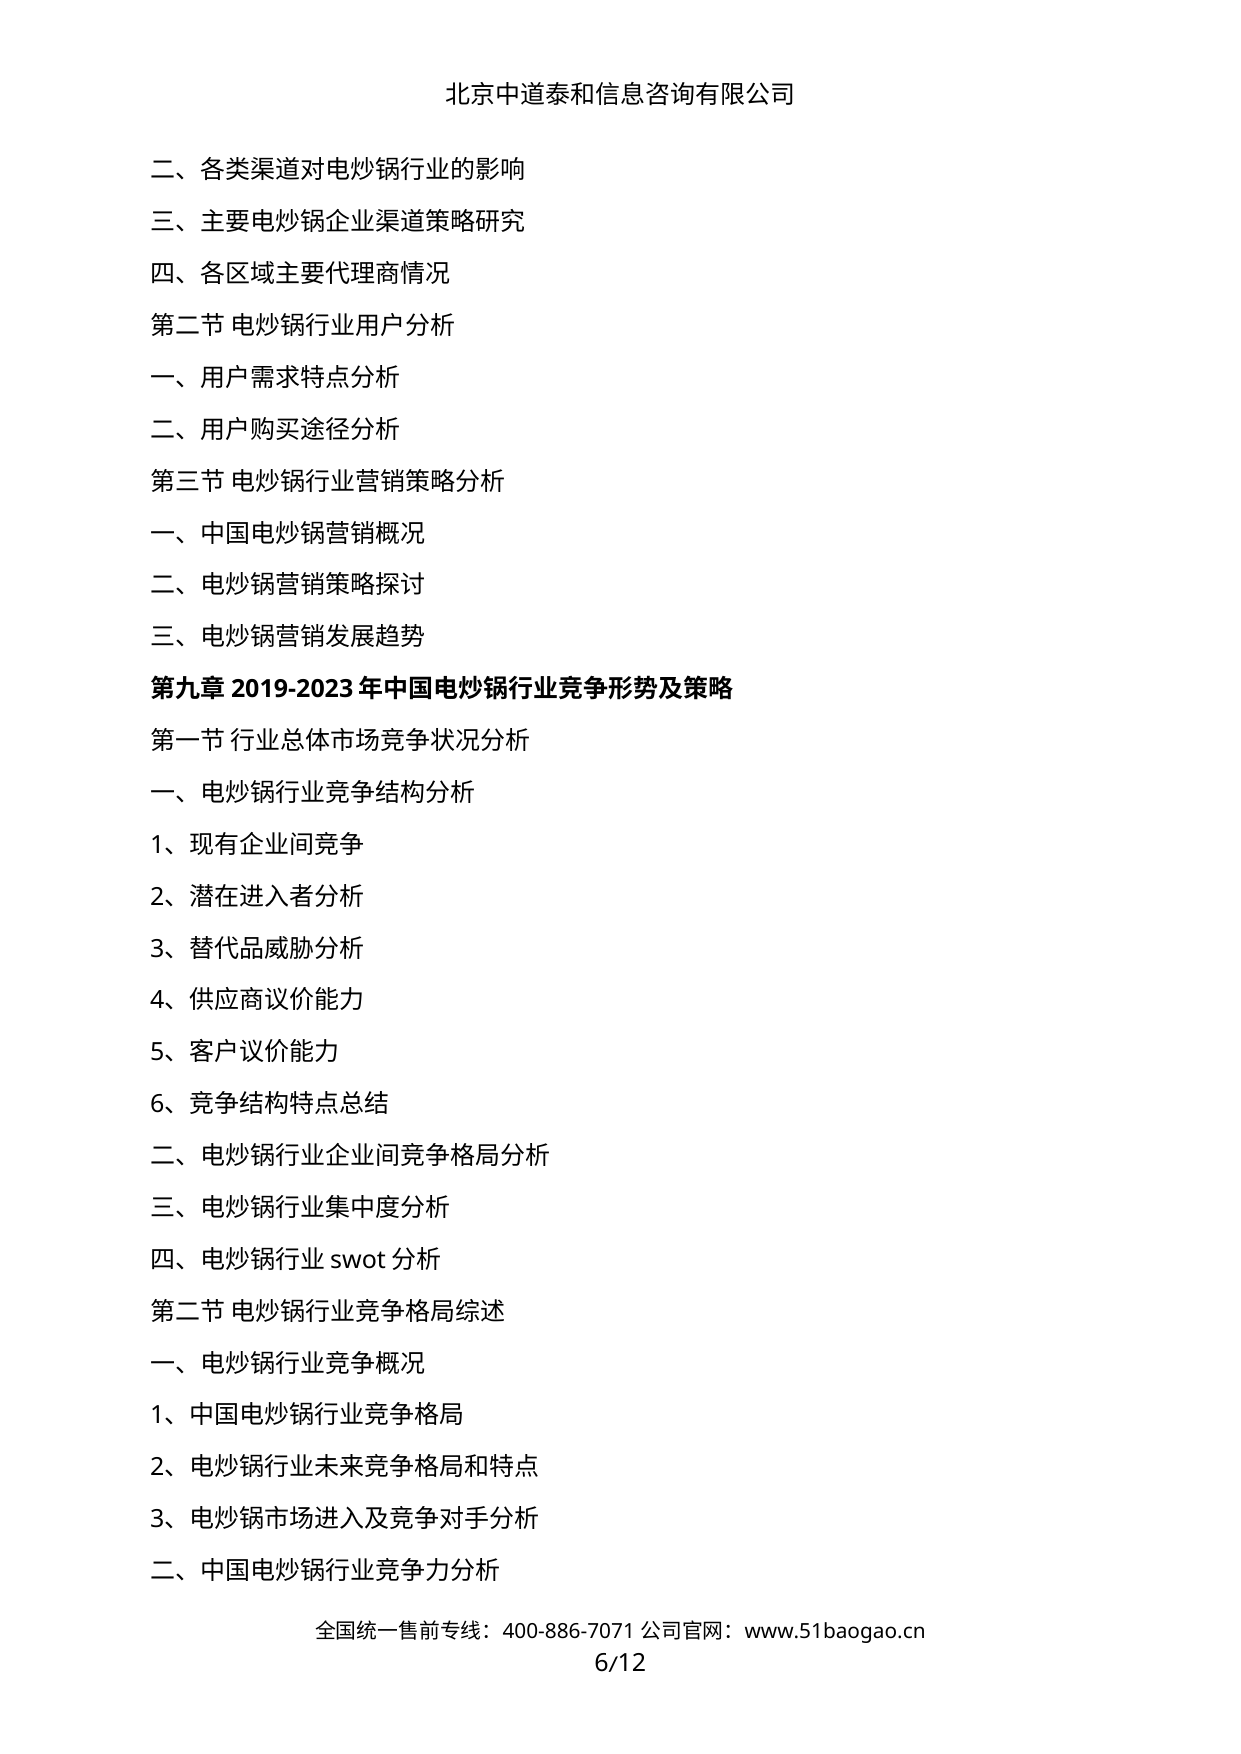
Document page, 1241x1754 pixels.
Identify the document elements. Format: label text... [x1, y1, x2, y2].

text 一、用户需求特点分析 [150, 357, 1090, 394]
text 二、中国电炒锅行业竞争力分析 [150, 1551, 1090, 1587]
text 2、电炒锅行业未来竞争格局和特点 [150, 1447, 1090, 1483]
text 第九章 2019-2023年中国电炒锅行业竞争形势及策略 [150, 669, 1090, 705]
text 第三节 电炒锅行业营销策略分析 [150, 461, 1090, 497]
text 三、电炒锅行业集中度分析 [150, 1187, 1090, 1224]
text 二、电炒锅营销策略探讨 [150, 565, 1090, 601]
text 二、各类渠道对电炒锅行业的影响 [150, 150, 1090, 186]
text 三、主要电炒锅企业渠道策略研究 [150, 202, 1090, 238]
text 3、电炒锅市场进入及竞争对手分析 [150, 1499, 1090, 1535]
text 3、替代品威胁分析 [150, 928, 1090, 964]
text 一、电炒锅行业竞争结构分析 [150, 772, 1090, 809]
text 4、供应商议价能力 [150, 980, 1090, 1016]
text 第二节 电炒锅行业竞争格局综述 [150, 1291, 1090, 1327]
text 第一节 行业总体市场竞争状况分析 [150, 721, 1090, 757]
text 一、中国电炒锅营销概况 [150, 513, 1090, 549]
text 5、客户议价能力 [150, 1032, 1090, 1068]
text 三、电炒锅营销发展趋势 [150, 617, 1090, 653]
text 1、现有企业间竞争 [150, 824, 1090, 861]
text 二、电炒锅行业企业间竞争格局分析 [150, 1136, 1090, 1172]
text 一、电炒锅行业竞争概况 [150, 1343, 1090, 1379]
text 第二节 电炒锅行业用户分析 [150, 306, 1090, 342]
text 6、竞争结构特点总结 [150, 1084, 1090, 1120]
text 2、潜在进入者分析 [150, 876, 1090, 912]
text 四、各区域主要代理商情况 [150, 254, 1090, 290]
text 1、中国电炒锅行业竞争格局 [150, 1395, 1090, 1431]
text 四、电炒锅行业swot分析 [150, 1239, 1090, 1276]
text 二、用户购买途径分析 [150, 409, 1090, 446]
